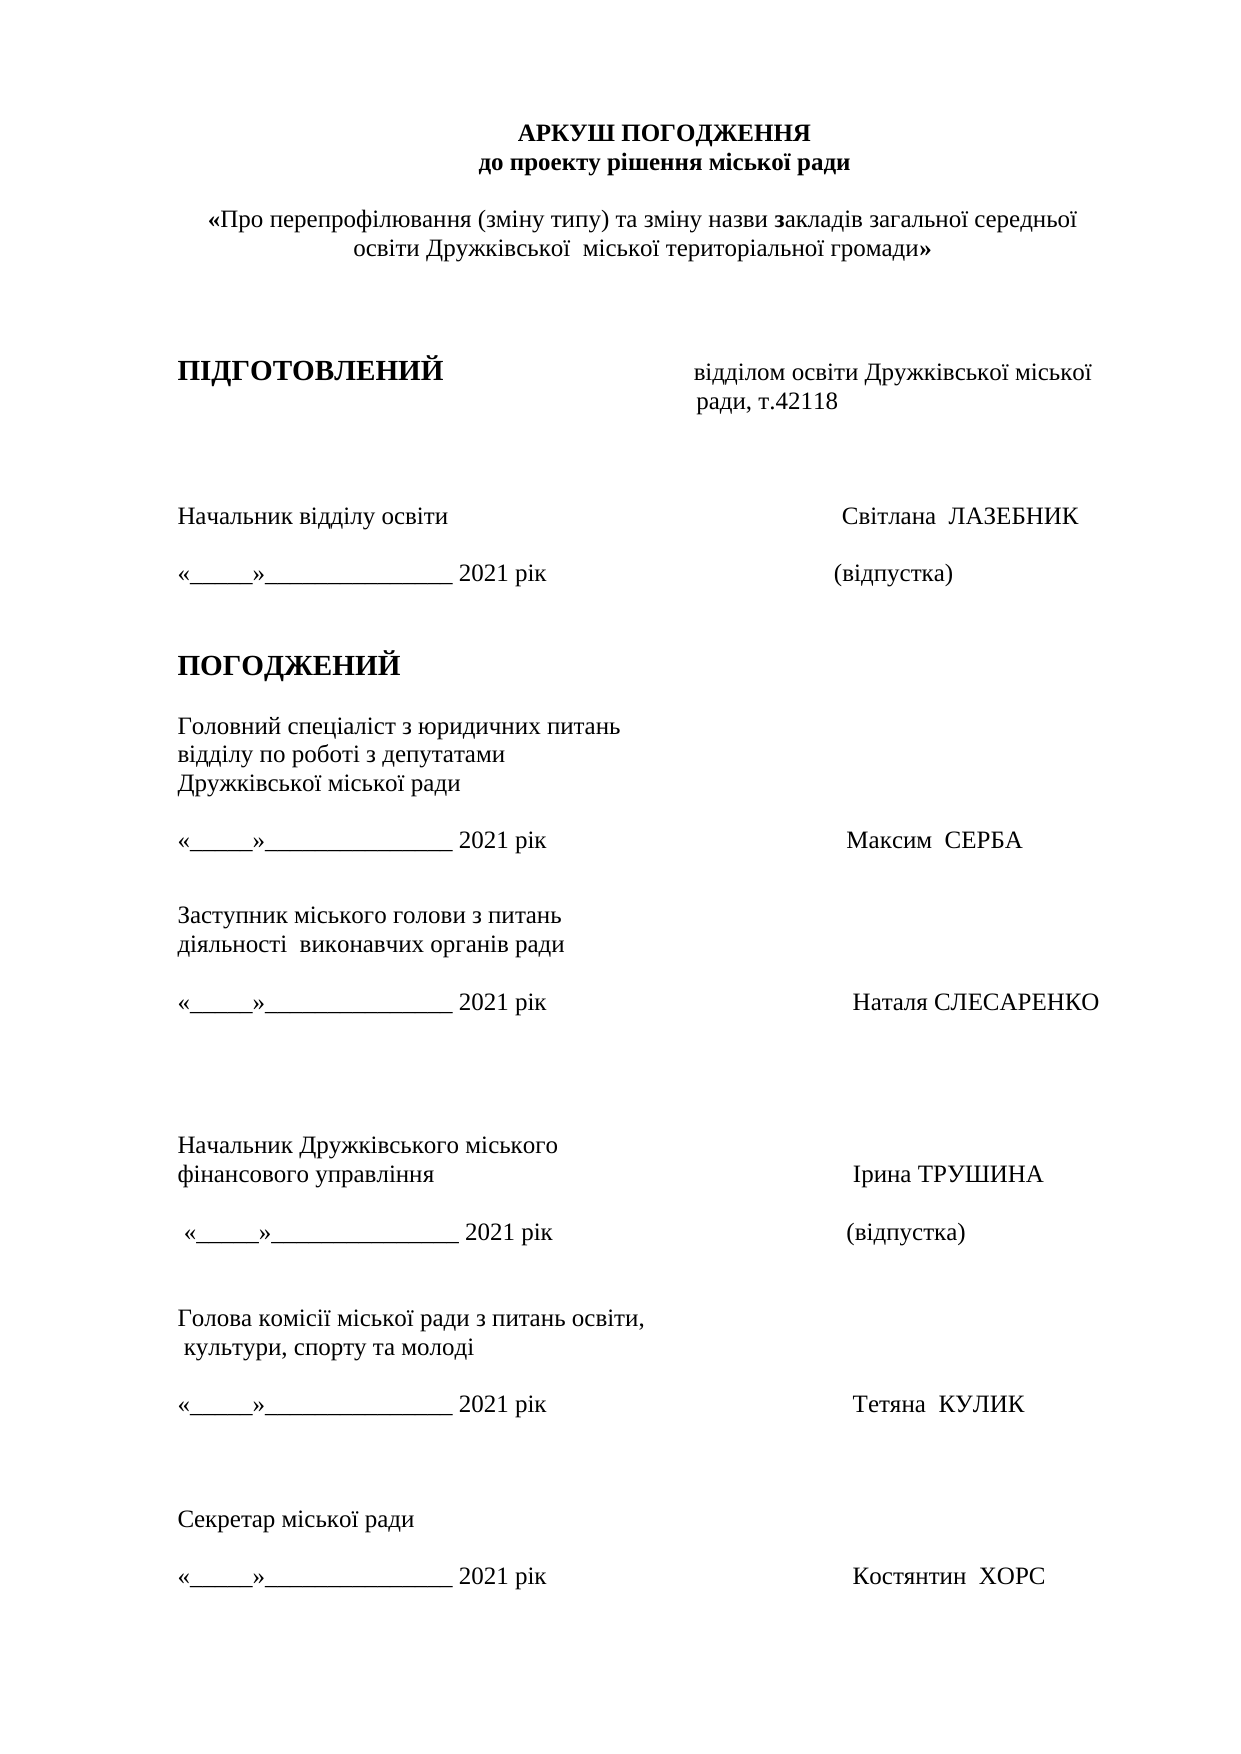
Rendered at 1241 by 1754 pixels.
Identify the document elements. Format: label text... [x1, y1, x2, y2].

text «_____»_______________ 2021 рік Максим СЕРБА [177, 825, 1152, 854]
text «Про перепрофілювання (зміну типу) та зміну назви закладів загальної середньої освіти Дружківської міської територіальної громади» [177, 204, 1107, 262]
text ради, т.42118 [177, 386, 1152, 415]
text до проекту рішення міської ради [177, 147, 1152, 176]
text ПІДГОТОВЛЕНИЙ відділом освіти Дружківської міської [177, 353, 1152, 386]
text «_____»_______________ 2021 рік (відпустка) [177, 558, 1152, 587]
text ПОГОДЖЕНИЙ [177, 648, 1152, 682]
text «_____»_______________ 2021 рік Костянтин ХОРС [177, 1561, 1152, 1590]
text «_____»_______________ 2021 рік Наталя СЛЕСАРЕНКО [177, 987, 1152, 1016]
text Головний спеціаліст з юридичних питань [177, 711, 1152, 739]
text Голова комісії міської ради з питань освіти, [177, 1303, 1152, 1332]
text Дружківської міської ради [177, 768, 1152, 797]
text Секретар міської ради [177, 1504, 1152, 1533]
text АРКУШ ПОГОДЖЕННЯ [177, 118, 1152, 147]
text Начальник відділу освіти Світлана ЛАЗЕБНИК [177, 501, 1152, 530]
text Начальник Дружківського міського [177, 1131, 1152, 1159]
text фінансового управління Ірина ТРУШИНА [177, 1159, 1152, 1188]
text «_____»_______________ 2021 рік (відпустка) [177, 1217, 1152, 1246]
text «_____»_______________ 2021 рік Тетяна КУЛИК [177, 1389, 1152, 1418]
text діяльності виконавчих органів ради [177, 929, 1152, 958]
text відділу по роботі з депутатами [177, 739, 1152, 768]
text Заступник міського голови з питань [177, 901, 1152, 929]
text культури, спорту та молоді [177, 1332, 1152, 1361]
